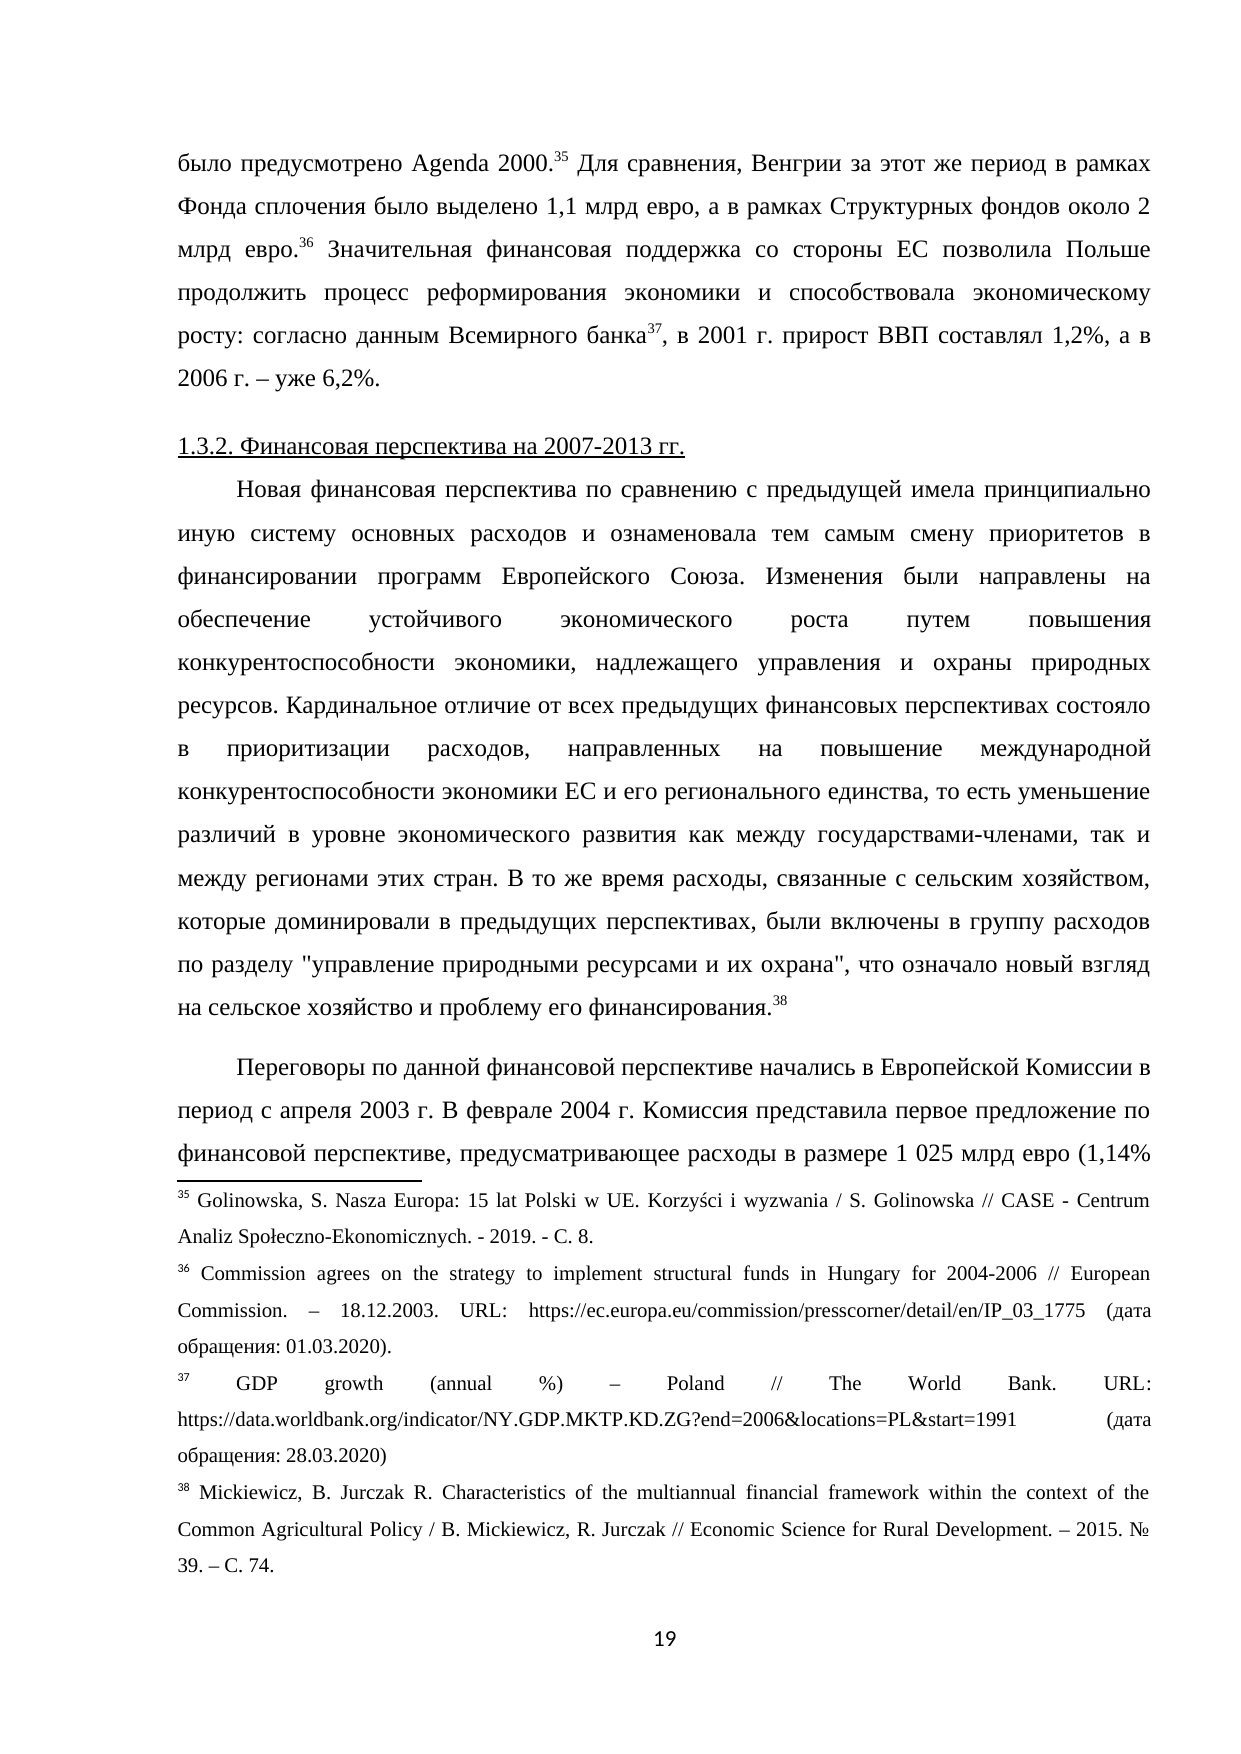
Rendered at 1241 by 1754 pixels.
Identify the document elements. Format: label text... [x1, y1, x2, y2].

subtitle 1.3.2. Финансовая перспектива на 2007-2013 гг. [177, 431, 1152, 460]
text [177, 148, 1152, 392]
text Новая финансовая перспектива по сравнению с предыдущей имела принципиально иную систему основных расходов и ознаменовала тем самым смену приоритетов в финансировании программ Европейского Союза. Изменения были направлены на обеспечение устойчивого экономического роста путем повышения конкурентоспособности экономики, надлежащего управления и охраны природных ресурсов. Кардинальное отличие от всех предыдущих финансовых перспективах состояло в приоритизации расходов, направленных на повышение международной конкурентоспособности экономики ЕС и его регионального единства, то есть уменьшение различий в уровне экономического развития как между государствами-членами, так и между регионами этих стран. В то же время расходы, связанные с сельским хозяйством, которые доминировали в предыдущих перспективах, были включены в группу расходов по разделу "управление природными ресурсами и их охрана", что означало новый взгляд на сельское хозяйство и проблему его финансирования. [177, 474, 1152, 1021]
